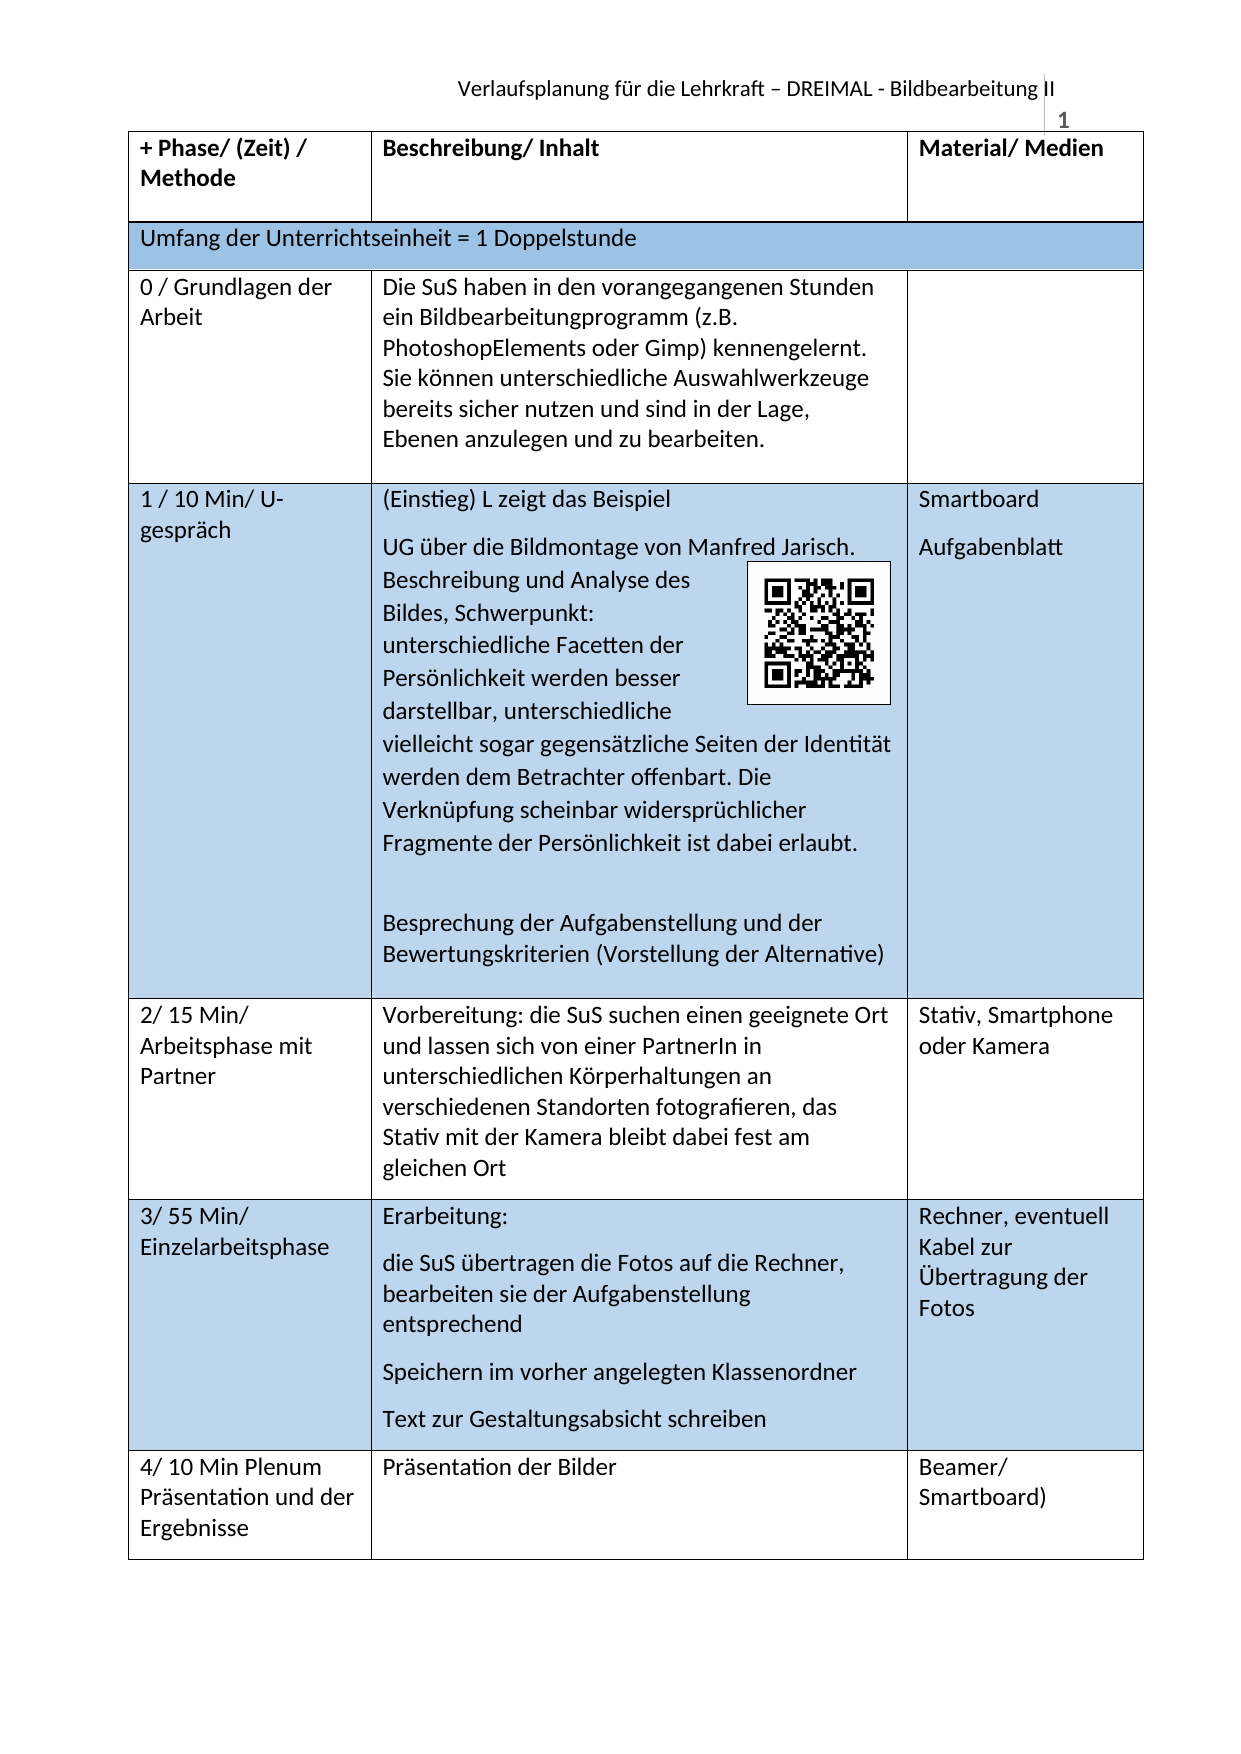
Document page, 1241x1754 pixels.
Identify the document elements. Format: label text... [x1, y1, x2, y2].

table_cell 2/ 15 Min/ Arbeitsphase mit Partner [129, 999, 371, 1199]
table_cell [908, 271, 1143, 483]
picture [748, 562, 890, 704]
table_cell 4/ 10 Min Plenum Präsentation und der Ergebnisse [129, 1451, 371, 1559]
table_cell Präsentation der Bilder [372, 1451, 907, 1559]
table_header Beschreibung/ Inhalt [372, 132, 907, 221]
table_cell Die SuS haben in den vorangegangenen Stunden ein Bildbearbeitungprogramm (z.B. PhotoshopElements oder Gimp) kennengelernt. Sie können unterschiedliche Auswahlwerkzeuge bereits sicher nutzen und sind in der Lage, Ebenen anzulegen und zu bearbeiten. [372, 271, 907, 483]
table_cell Rechner, eventuell Kabel zur Übertragung der Fotos [908, 1200, 1143, 1450]
table_cell Beamer/ Smartboard) [908, 1451, 1143, 1559]
table_cell Vorbereitung: die SuS suchen einen geeignete Ort und lassen sich von einer PartnerIn in unterschiedlichen Körperhaltungen an verschiedenen Standorten fotografieren, das Stativ mit der Kamera bleibt dabei fest am gleichen Ort [372, 999, 907, 1199]
table_header Material/ Medien [908, 132, 1143, 221]
table_cell Umfang der Unterrichtseinheit = 1 Doppelstunde [129, 223, 1143, 269]
table_cell Stativ, Smartphone oder Kamera [908, 999, 1143, 1199]
table_cell 0 / Grundlagen der Arbeit [129, 271, 371, 483]
table_header + Phase/ (Zeit) / Methode [129, 132, 371, 221]
table_cell 1 / 10 Min/ U-gespräch [129, 484, 371, 998]
table_cell Erarbeitung: die SuS übertragen die Fotos auf die Rechner, bearbeiten sie der Aufgabenstellung entsprechend Speichern im vorher angelegten Klassenordner Text zur Gestaltungsabsicht schreiben [372, 1200, 907, 1450]
table_cell (Einstieg) L zeigt das Beispiel UG über die Bildmontage von Manfred Jarisch. Beschreibung und Analyse des Bildes, Schwerpunkt: unterschiedliche Facetten der Persönlichkeit werden besser darstellbar, unterschiedliche vielleicht sogar gegensätzliche Seiten der Identität werden dem Betrachter offenbart. Die Verknüpfung scheinbar widersprüchlicher Fragmente der Persönlichkeit ist dabei erlaubt. Besprechung der Aufgabenstellung und der Bewertungskriterien (Vorstellung der Alternative) [372, 484, 907, 998]
table_cell 3/ 55 Min/ Einzelarbeitsphase [129, 1200, 371, 1450]
table_cell Smartboard Aufgabenblatt [908, 484, 1143, 998]
